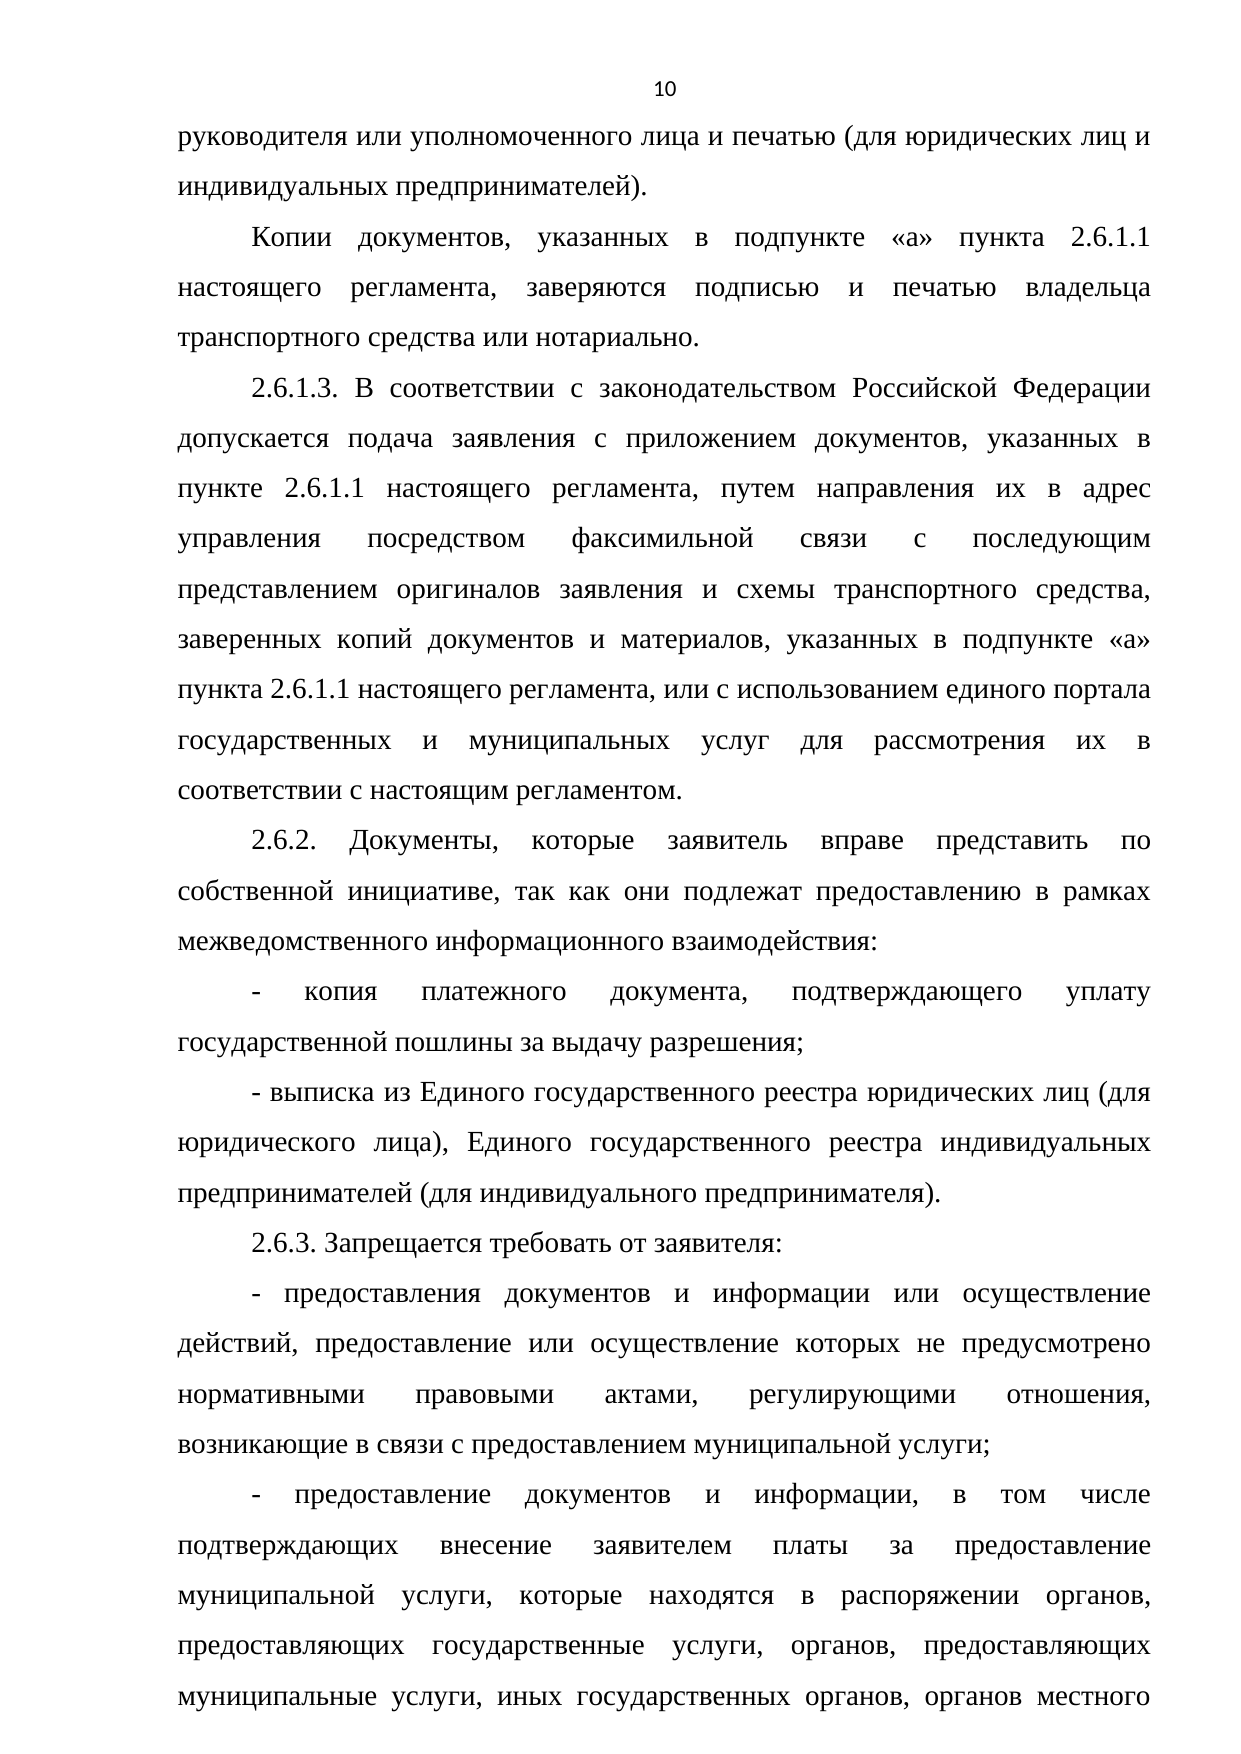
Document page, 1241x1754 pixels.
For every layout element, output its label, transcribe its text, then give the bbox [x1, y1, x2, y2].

text - копия платежного документа, подтверждающего уплату государственной пошлины за выдачу разрешения; [177, 973, 1152, 1057]
text 2.6.3. Запрещается требовать от заявителя: [177, 1225, 1152, 1258]
text 2.6.2. Документы, которые заявитель вправе представить по собственной инициативе, так как они подлежат предоставлению в рамках межведомственного информационного взаимодействия: [177, 822, 1152, 957]
text 2.6.1.3. В соответствии с законодательством Российской Федерации допускается подача заявления с приложением документов, указанных в пункте 2.6.1.1 настоящего регламента, путем направления их в адрес управления посредством факсимильной связи с последующим представлением оригиналов заявления и схемы транспортного средства, заверенных копий документов и материалов, указанных в подпункте «а» пункта 2.6.1.1 настоящего регламента, или с использованием единого портала государственных и муниципальных услуг для рассмотрения их в соответствии с настоящим регламентом. [177, 370, 1152, 806]
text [177, 118, 1152, 202]
text Копии документов, указанных в подпункте «а» пункта 2.6.1.1 настоящего регламента, заверяются подписью и печатью владельца транспортного средства или нотариально. [177, 219, 1152, 353]
text - выписка из Единого государственного реестра юридических лиц (для юридического лица), Единого государственного реестра индивидуальных предпринимателей (для индивидуального предпринимателя). [177, 1074, 1152, 1208]
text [177, 1477, 1152, 1711]
text - предоставления документов и информации или осуществление действий, предоставление или осуществление которых не предусмотрено нормативными правовыми актами, регулирующими отношения, возникающие в связи с предоставлением муниципальной услуги; [177, 1275, 1152, 1460]
